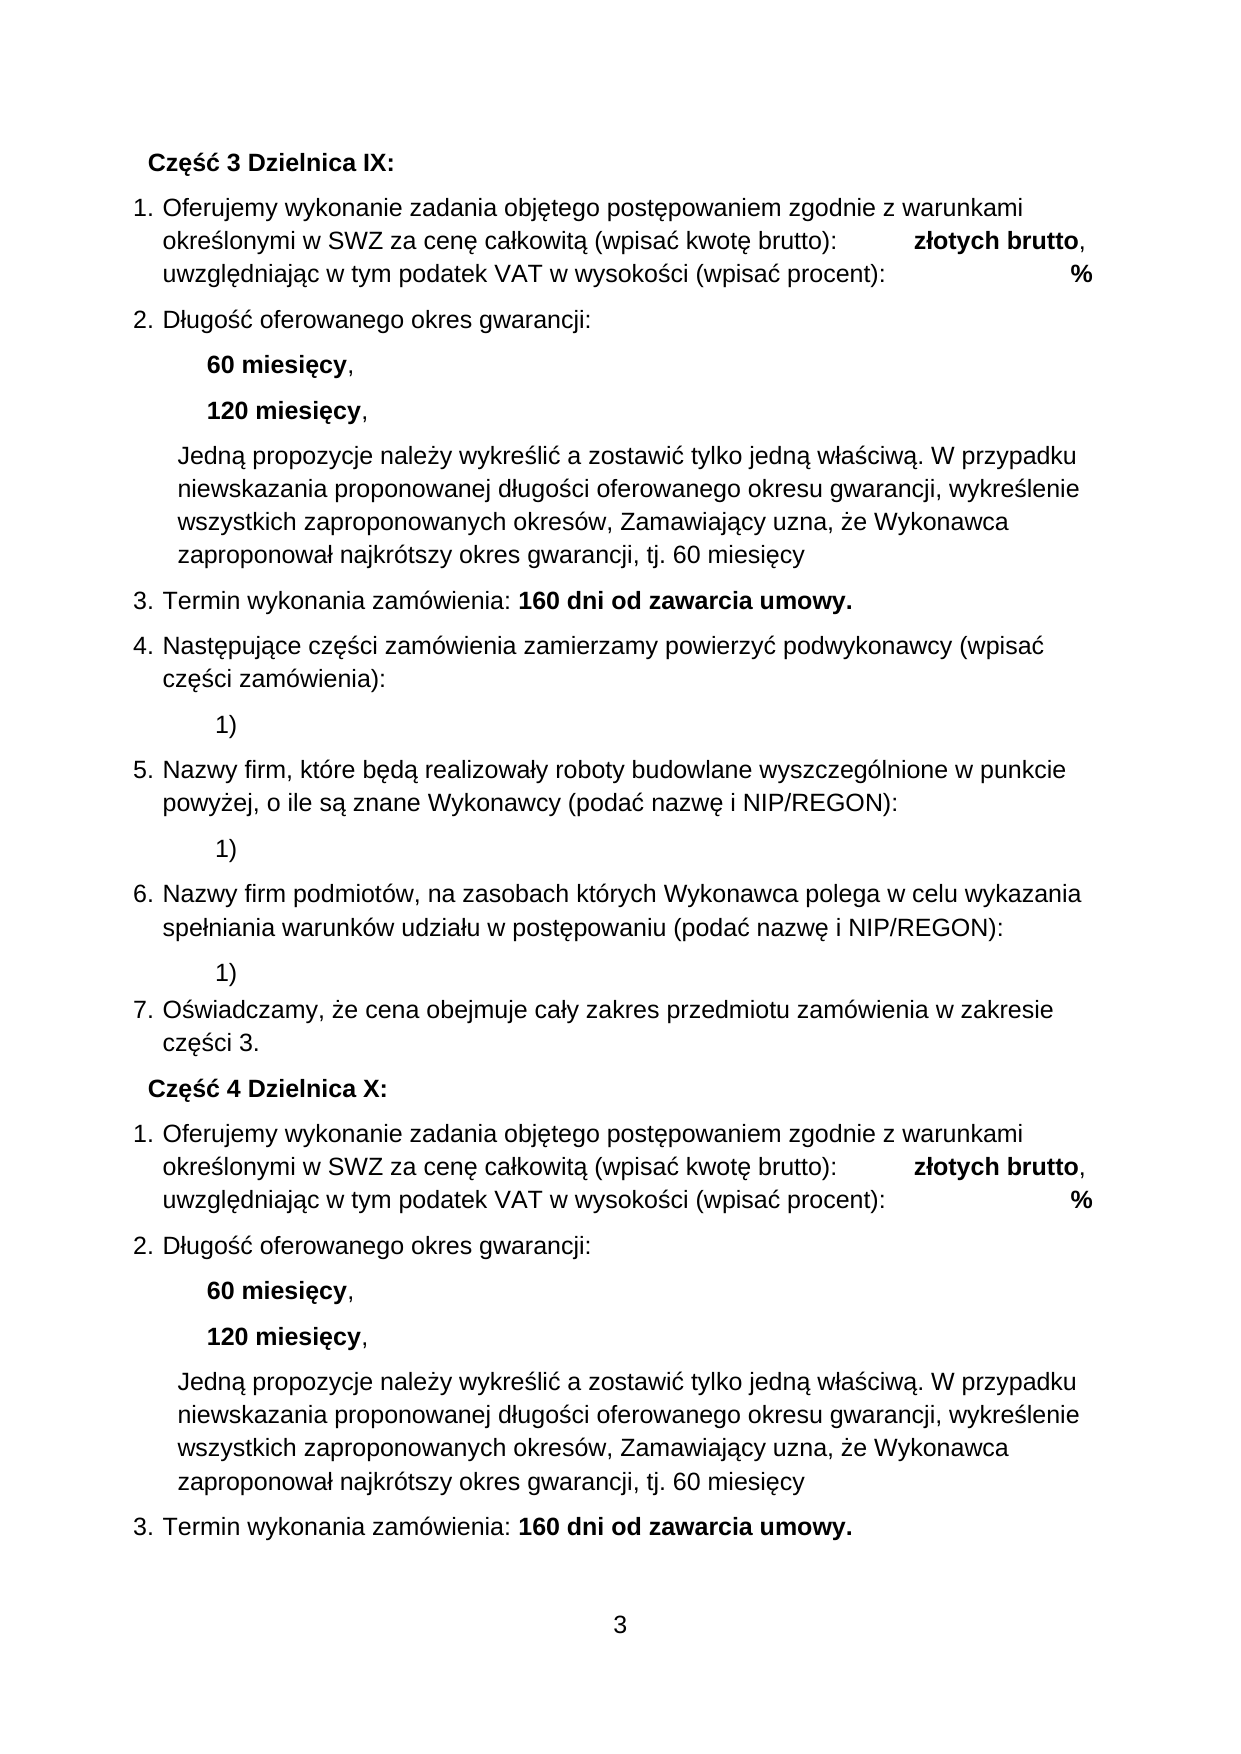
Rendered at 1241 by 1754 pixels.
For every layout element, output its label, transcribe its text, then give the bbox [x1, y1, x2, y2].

list 60 miesięcy, [207, 350, 1093, 379]
list 60 miesięcy, [207, 1276, 1093, 1305]
text Część 3 Dzielnica IX: [148, 148, 1093, 176]
list Oświadczamy, że cena obejmuje cały zakres przedmiotu zamówienia w zakresie części 3. [133, 995, 1093, 1057]
list Oferujemy wykonanie zadania objętego postępowaniem zgodnie z warunkami określonymi w SWZ za cenę całkowitą (wpisać kwotę brutto): złotych brutto, uwzględniając w tym podatek VAT w wysokości (wpisać procent): % [133, 1119, 1093, 1214]
text Jedną propozycje należy wykreślić a zostawić tylko jedną właściwą. W przypadku niewskazania proponowanej długości oferowanego okresu gwarancji, wykreślenie wszystkich zaproponowanych okresów, Zamawiający uzna, że Wykonawca zaproponował najkrótszy okres gwarancji, tj. 60 miesięcy [177, 1367, 1093, 1495]
list 120 miesięcy, [207, 396, 1093, 424]
list Długość oferowanego okres gwarancji: [133, 1231, 1093, 1259]
text Jedną propozycje należy wykreślić a zostawić tylko jedną właściwą. W przypadku niewskazania proponowanej długości oferowanego okresu gwarancji, wykreślenie wszystkich zaproponowanych okresów, Zamawiający uzna, że Wykonawca zaproponował najkrótszy okres gwarancji, tj. 60 miesięcy [177, 441, 1093, 569]
list Następujące części zamówienia zamierzamy powierzyć podwykonawcy (wpisać części zamówienia): [133, 631, 1093, 693]
list Nazwy firm, które będą realizowały roboty budowlane wyszczególnione w punkcie powyżej, o ile są znane Wykonawcy (podać nazwę i NIP/REGON): [133, 755, 1093, 817]
list Oferujemy wykonanie zadania objętego postępowaniem zgodnie z warunkami określonymi w SWZ za cenę całkowitą (wpisać kwotę brutto): złotych brutto, uwzględniając w tym podatek VAT w wysokości (wpisać procent): % [133, 193, 1093, 288]
text Część 4 Dzielnica X: [148, 1074, 1093, 1102]
list 120 miesięcy, [207, 1322, 1093, 1351]
list Nazwy firm podmiotów, na zasobach których Wykonawca polega w celu wykazania spełniania warunków udziału w postępowaniu (podać nazwę i NIP/REGON): [133, 879, 1093, 941]
list Termin wykonania zamówienia: 160 dni od zawarcia umowy. [133, 586, 1093, 614]
list Termin wykonania zamówienia: 160 dni od zawarcia umowy. [133, 1512, 1093, 1541]
list Długość oferowanego okres gwarancji: [133, 305, 1093, 333]
